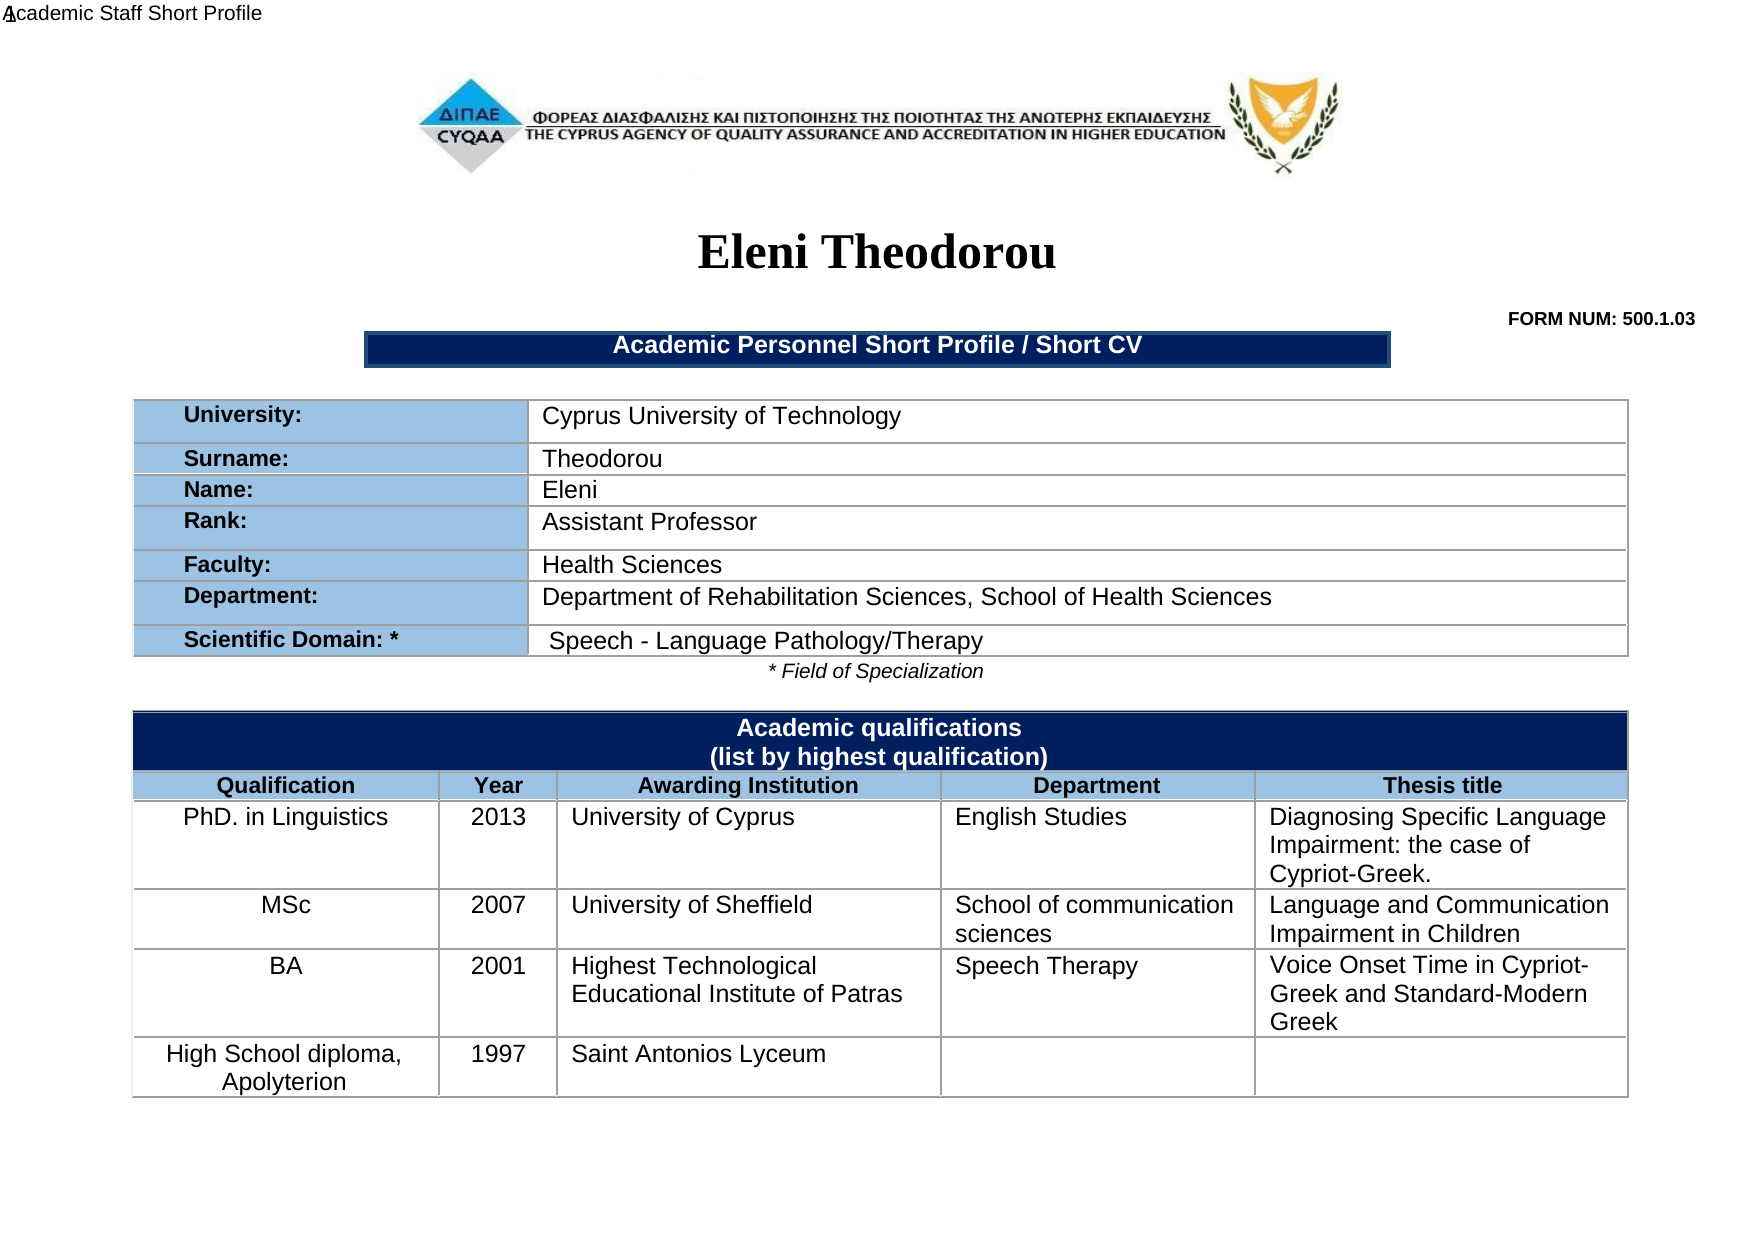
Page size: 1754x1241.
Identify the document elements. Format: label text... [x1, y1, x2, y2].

table_cell MSc [133, 890, 438, 948]
table_cell Speech Therapy [942, 950, 1254, 1036]
picture [417, 72, 1343, 178]
table_cell Qualification [133, 773, 438, 799]
table_cell Name: [134, 476, 527, 505]
table_cell University of Cyprus [558, 802, 940, 888]
table_header Academic qualifications (list by highest qualification) [133, 713, 1627, 770]
table_cell Speech - Language Pathology/Therapy [528, 624, 1628, 655]
table_cell Eleni [529, 474, 1627, 505]
table_cell 2013 [440, 802, 556, 888]
table_cell Department [942, 773, 1254, 799]
text * Field of Specialization [691, 659, 1062, 683]
table_cell School of communication sciences [942, 890, 1254, 948]
table_cell BA [133, 950, 438, 1036]
table_cell Thesis title [1256, 770, 1627, 799]
table_cell Language and Communication Impairment in Children [1256, 888, 1627, 948]
table_cell Rank: [134, 507, 527, 549]
table_cell Department: [134, 582, 527, 624]
table_cell Voice Onset Time in Cypriot- Greek and Standard-Modern Greek [1256, 948, 1627, 1036]
text Eleni Theodorou [691, 222, 1063, 279]
table_cell 1997 [439, 1038, 557, 1096]
table_cell PhD. in Linguistics [133, 802, 438, 888]
text FORM NUM: 500.1.03 [117, 307, 1695, 329]
table_cell Year [440, 773, 556, 799]
table_cell Scientific Domain: * [134, 626, 528, 655]
table_cell Saint Antonios Lyceum [557, 1038, 941, 1096]
table_cell 2001 [440, 950, 556, 1036]
table_cell Assistant Professor [529, 505, 1627, 549]
table_cell Awarding Institution [558, 773, 940, 799]
table_cell High School diploma, Apolyterion [133, 1038, 438, 1096]
table_cell Faculty: [134, 551, 527, 580]
table_cell [1255, 1036, 1627, 1096]
table_cell Diagnosing Specific Language Impairment: the case of Cypriot-Greek. [1256, 800, 1627, 888]
table_cell Health Sciences [529, 549, 1627, 580]
table_cell Theodorou [529, 442, 1627, 473]
table_header University: [134, 401, 527, 442]
table_cell 2007 [440, 890, 556, 948]
table_header Cyprus University of Technology [529, 401, 1627, 442]
table_cell University of Sheffield [558, 890, 940, 948]
table_cell [941, 1038, 1255, 1096]
table_cell Department of Rehabilitation Sciences, School of Health Sciences [529, 580, 1627, 624]
table_cell English Studies [942, 802, 1254, 888]
table_cell Highest Technological Educational Institute of Patras [558, 950, 940, 1036]
table_cell Surname: [134, 444, 527, 473]
